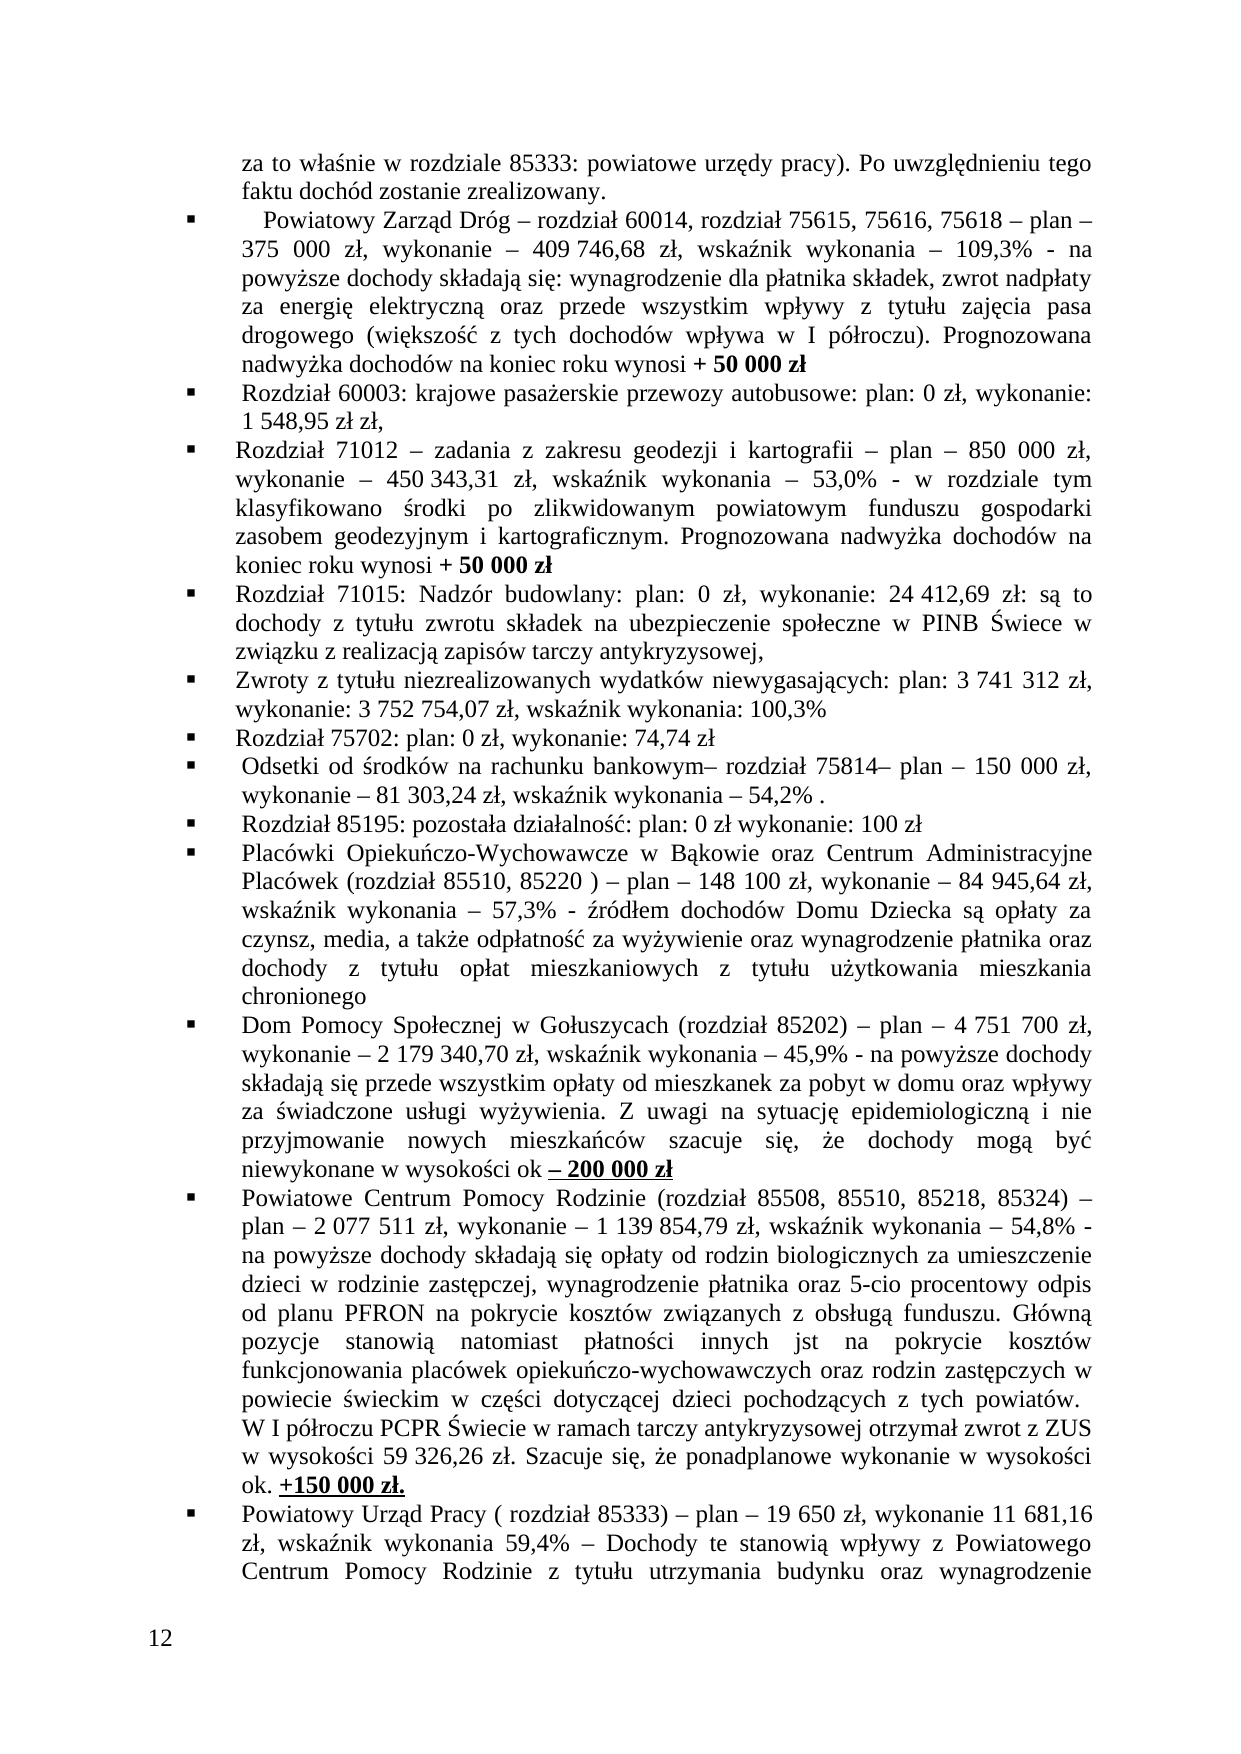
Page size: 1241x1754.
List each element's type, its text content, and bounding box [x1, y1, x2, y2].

list Rozdział 71012 – zadania z zakresu geodezji i kartografii – plan – 850 000 zł, wykonanie – 450 343,31 zł, wskaźnik wykonania – 53,0% - w rozdziale tym klasyfikowano środki po zlikwidowanym powiatowym funduszu gospodarki zasobem geodezyjnym i kartograficznym. Prognozowana nadwyżka dochodów na koniec roku wynosi + 50 000 zł [185, 435, 1093, 579]
list Powiatowe Centrum Pomocy Rodzinie (rozdział 85508, 85510, 85218, 85324) – plan – 2 077 511 zł, wykonanie – 1 139 854,79 zł, wskaźnik wykonania – 54,8% - na powyższe dochody składają się opłaty od rodzin biologicznych za umieszczenie dzieci w rodzinie zastępczej, wynagrodzenie płatnika oraz 5-cio procentowy odpis od planu PFRON na pokrycie kosztów związanych z obsługą funduszu. Główną pozycje stanowią natomiast płatności innych jst na pokrycie kosztów funkcjonowania placówek opiekuńczo-wychowawczych oraz rodzin zastępczych w powiecie świeckim w części dotyczącej dzieci pochodzących z tych powiatów. W I półroczu PCPR Świecie w ramach tarczy antykryzysowej otrzymał zwrot z ZUS w wysokości 59 326,26 zł. Szacuje się, że ponadplanowe wykonanie w wysokości ok. +150 000 zł. [185, 1183, 1093, 1499]
list Dom Pomocy Społecznej w Gołuszycach (rozdział 85202) – plan – 4 751 700 zł, wykonanie – 2 179 340,70 zł, wskaźnik wykonania – 45,9% - na powyższe dochody składają się przede wszystkim opłaty od mieszkanek za pobyt w domu oraz wpływy za świadczone usługi wyżywienia. Z uwagi na sytuację epidemiologiczną i nie przyjmowanie nowych mieszkańców szacuje się, że dochody mogą być niewykonane w wysokości ok – 200 000 zł [185, 1010, 1093, 1183]
list Placówki Opiekuńczo-Wychowawcze w Bąkowie oraz Centrum Administracyjne Placówek (rozdział 85510, 85220 ) – plan – 148 100 zł, wykonanie – 84 945,64 zł, wskaźnik wykonania – 57,3% - źródłem dochodów Domu Dziecka są opłaty za czynsz, media, a także odpłatność za wyżywienie oraz wynagrodzenie płatnika oraz dochody z tytułu opłat mieszkaniowych z tytułu użytkowania mieszkania chronionego [185, 838, 1093, 1010]
list Rozdział 85195: pozostała działalność: plan: 0 zł wykonanie: 100 zł [185, 809, 1093, 838]
list Rozdział 71015: Nadzór budowlany: plan: 0 zł, wykonanie: 24 412,69 zł: są to dochody z tytułu zwrotu składek na ubezpieczenie społeczne w PINB Świece w związku z realizacją zapisów tarczy antykryzysowej, [185, 579, 1093, 665]
list Rozdział 60003: krajowe pasażerskie przewozy autobusowe: plan: 0 zł, wykonanie: 1 548,95 zł zł, [185, 378, 1093, 435]
list Rozdział 75702: plan: 0 zł, wykonanie: 74,74 zł [185, 723, 1093, 751]
list Zwroty z tytułu niezrealizowanych wydatków niewygasających: plan: 3 741 312 zł, wykonanie: 3 752 754,07 zł, wskaźnik wykonania: 100,3% [185, 665, 1093, 723]
list Odsetki od środków na rachunku bankowym– rozdział 75814– plan – 150 000 zł, wykonanie – 81 303,24 zł, wskaźnik wykonania – 54,2% . [185, 751, 1093, 809]
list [185, 148, 1093, 205]
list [185, 1499, 1093, 1585]
list Powiatowy Zarząd Dróg – rozdział 60014, rozdział 75615, 75616, 75618 – plan – 375 000 zł, wykonanie – 409 746,68 zł, wskaźnik wykonania – 109,3% - na powyższe dochody składają się: wynagrodzenie dla płatnika składek, zwrot nadpłaty za energię elektryczną oraz przede wszystkim wpływy z tytułu zajęcia pasa drogowego (większość z tych dochodów wpływa w I półroczu). Prognozowana nadwyżka dochodów na koniec roku wynosi + 50 000 zł [185, 205, 1093, 378]
